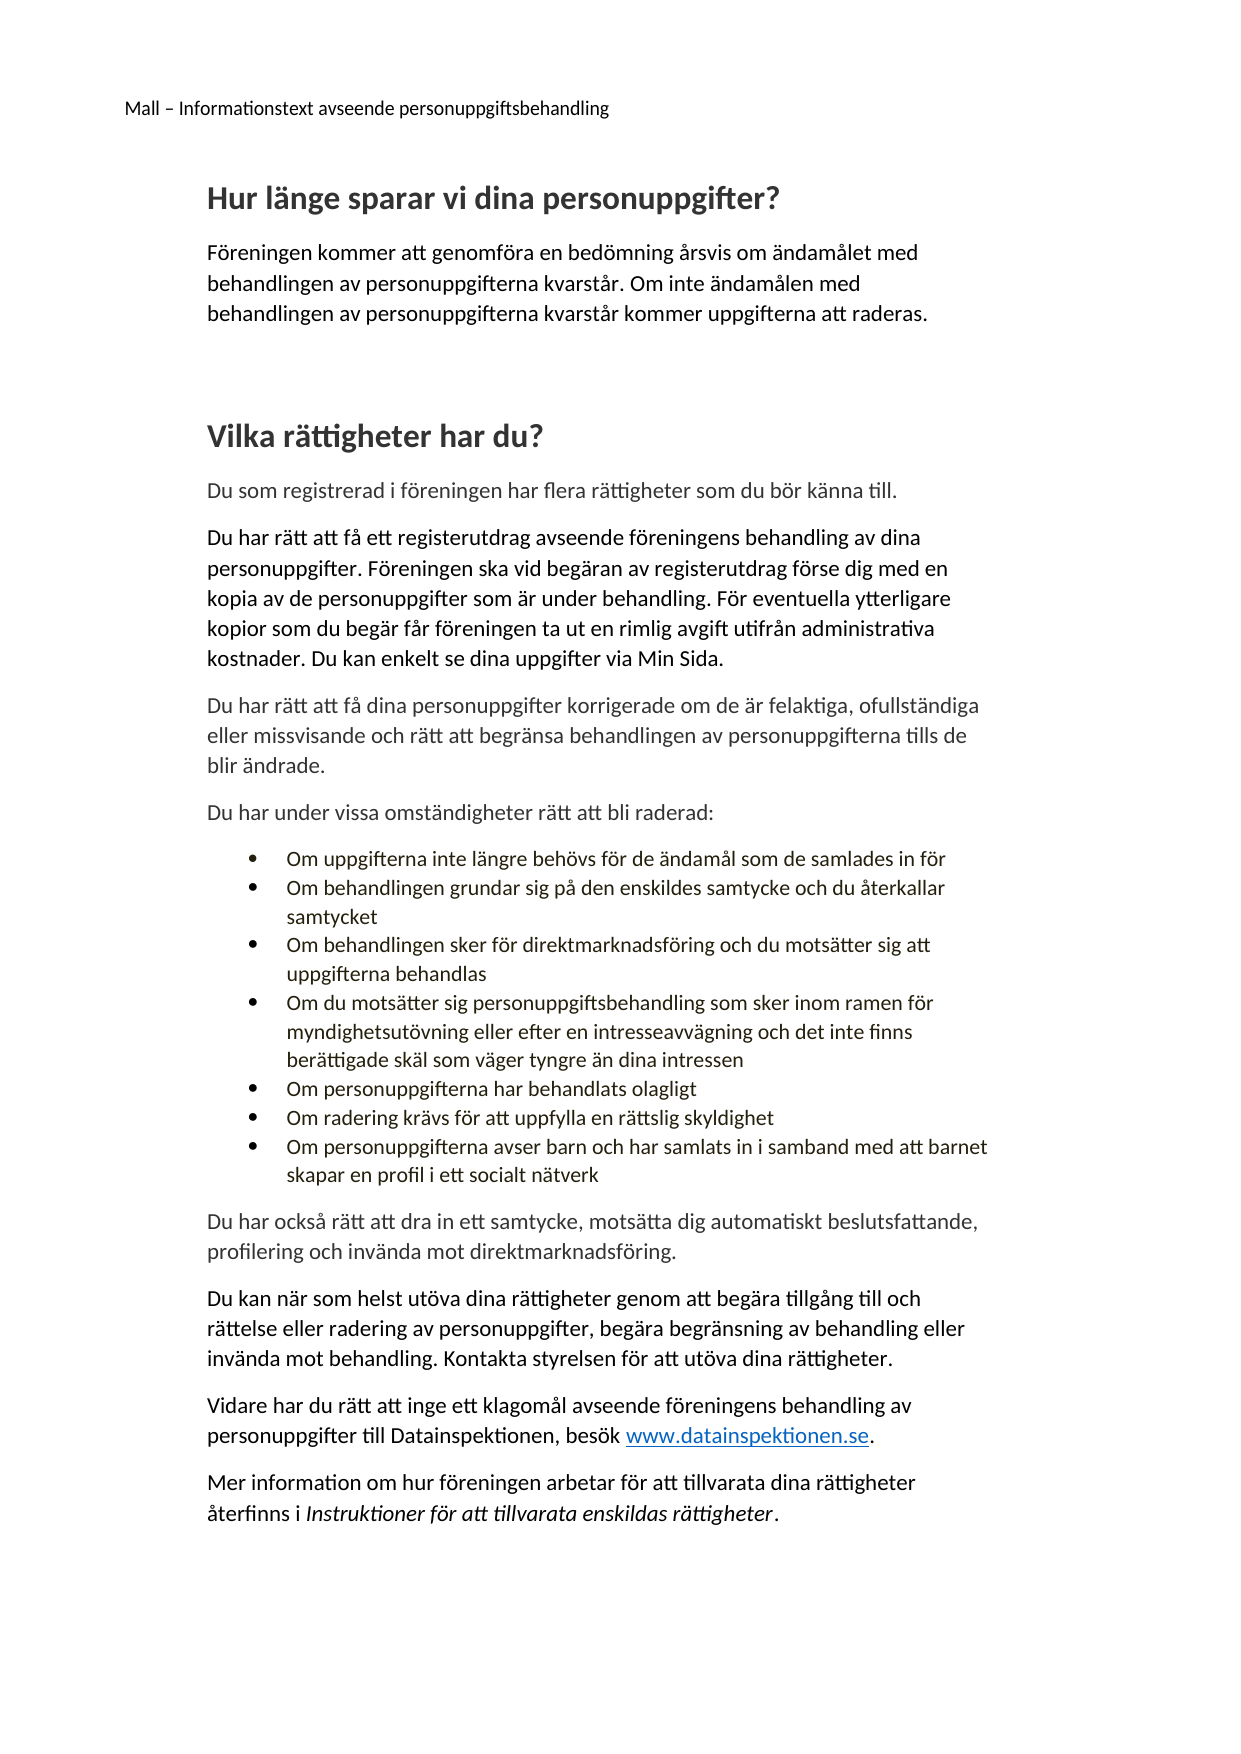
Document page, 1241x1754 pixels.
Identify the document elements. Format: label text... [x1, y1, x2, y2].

list Om radering krävs för att uppfylla en rättslig skyldighet [249, 1104, 989, 1131]
text Du har under vissa omständigheter rätt att bli raderad: [207, 798, 989, 827]
text Du har också rätt att dra in ett samtycke, motsätta dig automatiskt beslutsfattande, profilering och invända mot direktmarknadsföring. [207, 1207, 989, 1265]
text Föreningen kommer att genomföra en bedömning årsvis om ändamålet med behandlingen av personuppgifterna kvarstår. Om inte ändamålen med behandlingen av personuppgifterna kvarstår kommer uppgifterna att raderas. [207, 238, 989, 327]
list Om behandlingen sker för direktmarknadsföring och du motsätter sig att uppgifterna behandlas [249, 932, 989, 987]
text Vidare har du rätt att inge ett klagomål avseende föreningens behandling av personuppgifter till Datainspektionen, besök www.datainspektionen.se. [207, 1391, 989, 1450]
list Om personuppgifterna har behandlats olagligt [249, 1075, 989, 1102]
list Om personuppgifterna avser barn och har samlats in i samband med att barnet skapar en profil i ett socialt nätverk [249, 1133, 989, 1188]
list Om behandlingen grundar sig på den enskildes samtycke och du återkallar samtycket [249, 874, 989, 929]
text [207, 1468, 989, 1527]
list Om du motsätter sig personuppgiftsbehandling som sker inom ramen för myndighetsutövning eller efter en intresseavvägning och det inte finns berättigade skäl som väger tyngre än dina intressen [249, 989, 989, 1073]
subtitle Hur länge sparar vi dina personuppgifter? [207, 177, 989, 218]
text Du har rätt att få ett registerutdrag avseende föreningens behandling av dina personuppgifter. Föreningen ska vid begäran av registerutdrag förse dig med en kopia av de personuppgifter som är under behandling. För eventuella ytterligare kopior som du begär får föreningen ta ut en rimlig avgift utifrån administrativa kostnader. Du kan enkelt se dina uppgifter via Min Sida. [207, 523, 989, 672]
text Du kan när som helst utöva dina rättigheter genom att begära tillgång till och rättelse eller radering av personuppgifter, begära begränsning av behandling eller invända mot behandling. Kontakta styrelsen för att utöva dina rättigheter. [207, 1284, 989, 1373]
text Du som registrerad i föreningen har flera rättigheter som du bör känna till. [207, 477, 989, 505]
list Om uppgifterna inte längre behövs för de ändamål som de samlades in för [249, 845, 989, 872]
text Vilka rättigheter har du? [207, 415, 989, 456]
text Du har rätt att få dina personuppgifter korrigerade om de är felaktiga, ofullständiga eller missvisande och rätt att begränsa behandlingen av personuppgifterna tills de blir ändrade. [207, 691, 989, 780]
